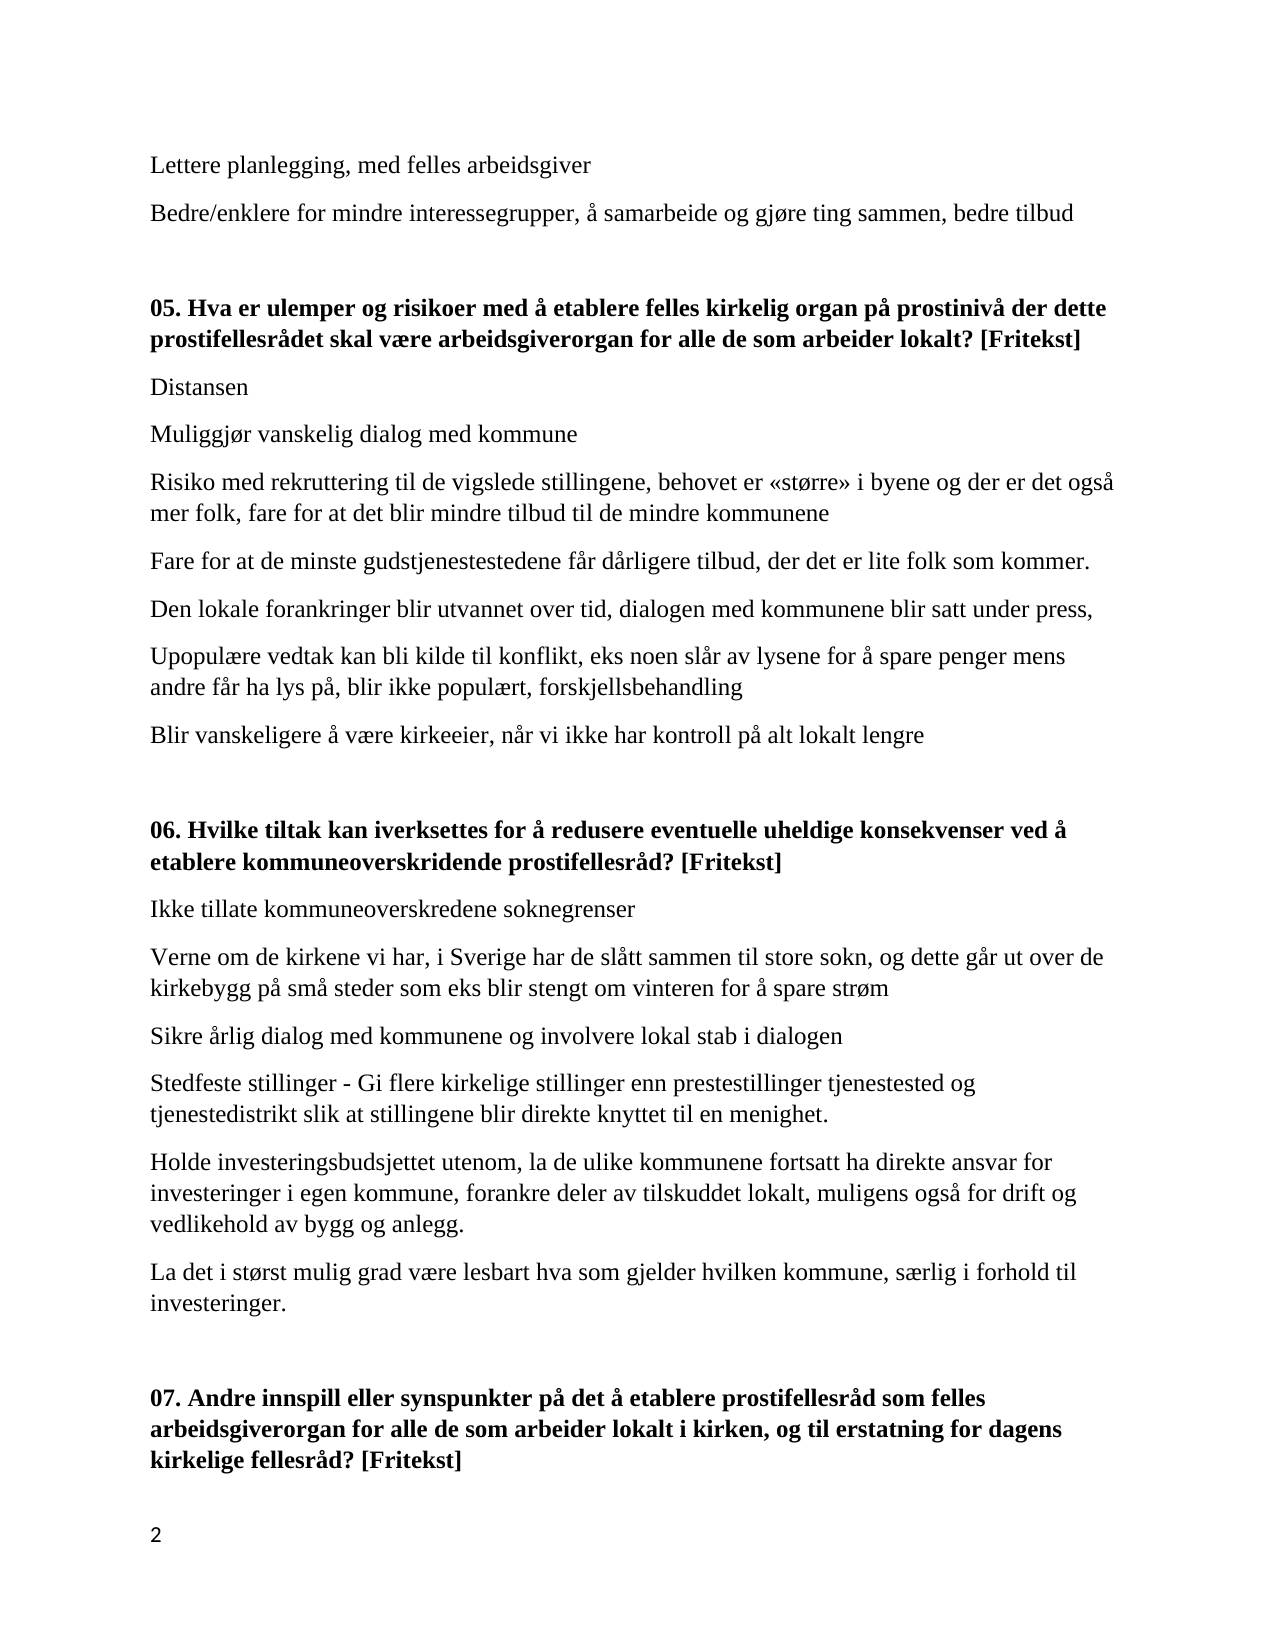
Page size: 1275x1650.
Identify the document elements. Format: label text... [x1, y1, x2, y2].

text Sikre årlig dialog med kommunene og involvere lokal stab i dialogen [150, 1021, 1125, 1049]
text Verne om de kirkene vi har, i Sverige har de slått sammen til store sokn, og dette går ut over de kirkebygg på små steder som eks blir stengt om vinteren for å spare strøm [150, 942, 1125, 1002]
text La det i størst mulig grad være lesbart hva som gjelder hvilken kommune, særlig i forhold til investeringer. [150, 1257, 1125, 1317]
text Den lokale forankringer blir utvannet over tid, dialogen med kommunene blir satt under press, [150, 594, 1125, 622]
text Distansen [150, 372, 1125, 401]
text Stedfeste stillinger - Gi flere kirkelige stillinger enn prestestillinger tjenestested og tjenestedistrikt slik at stillingene blir direkte knyttet til en menighet. [150, 1068, 1125, 1128]
text 07. Andre innspill eller synspunkter på det å etablere prostifellesråd som felles arbeidsgiverorgan for alle de som arbeider lokalt i kirken, og til erstatning for dagens kirkelige fellesråd? [Fritekst] [150, 1383, 1125, 1474]
text Blir vanskeligere å være kirkeeier, når vi ikke har kontroll på alt lokalt lengre [150, 720, 1125, 749]
text Lettere planlegging, med felles arbeidsgiver [150, 150, 1125, 179]
text Risiko med rekruttering til de vigslede stillingene, behovet er «større» i byene og der er det også mer folk, fare for at det blir mindre tilbud til de mindre kommunene [150, 467, 1125, 527]
text Holde investeringsbudsjettet utenom, la de ulike kommunene fortsatt ha direkte ansvar for investeringer i egen kommune, forankre deler av tilskuddet lokalt, muligens også for drift og vedlikehold av bygg og anlegg. [150, 1147, 1125, 1238]
text Muliggjør vanskelig dialog med kommune [150, 419, 1125, 448]
text Upopulære vedtak kan bli kilde til konflikt, eks noen slår av lysene for å spare penger mens andre får ha lys på, blir ikke populært, forskjellsbehandling [150, 641, 1125, 701]
text 05. Hva er ulemper og risikoer med å etablere felles kirkelig organ på prostinivå der dette prostifellesrådet skal være arbeidsgiverorgan for alle de som arbeider lokalt? [Fritekst] [150, 293, 1125, 353]
text Fare for at de minste gudstjenestestedene får dårligere tilbud, der det er lite folk som kommer. [150, 546, 1125, 575]
text Ikke tillate kommuneoverskredene soknegrenser [150, 894, 1125, 923]
text Bedre/enklere for mindre interessegrupper, å samarbeide og gjøre ting sammen, bedre tilbud [150, 198, 1125, 226]
text 06. Hvilke tiltak kan iverksettes for å redusere eventuelle uheldige konsekvenser ved å etablere kommuneoverskridende prostifellesråd? [Fritekst] [150, 816, 1125, 875]
